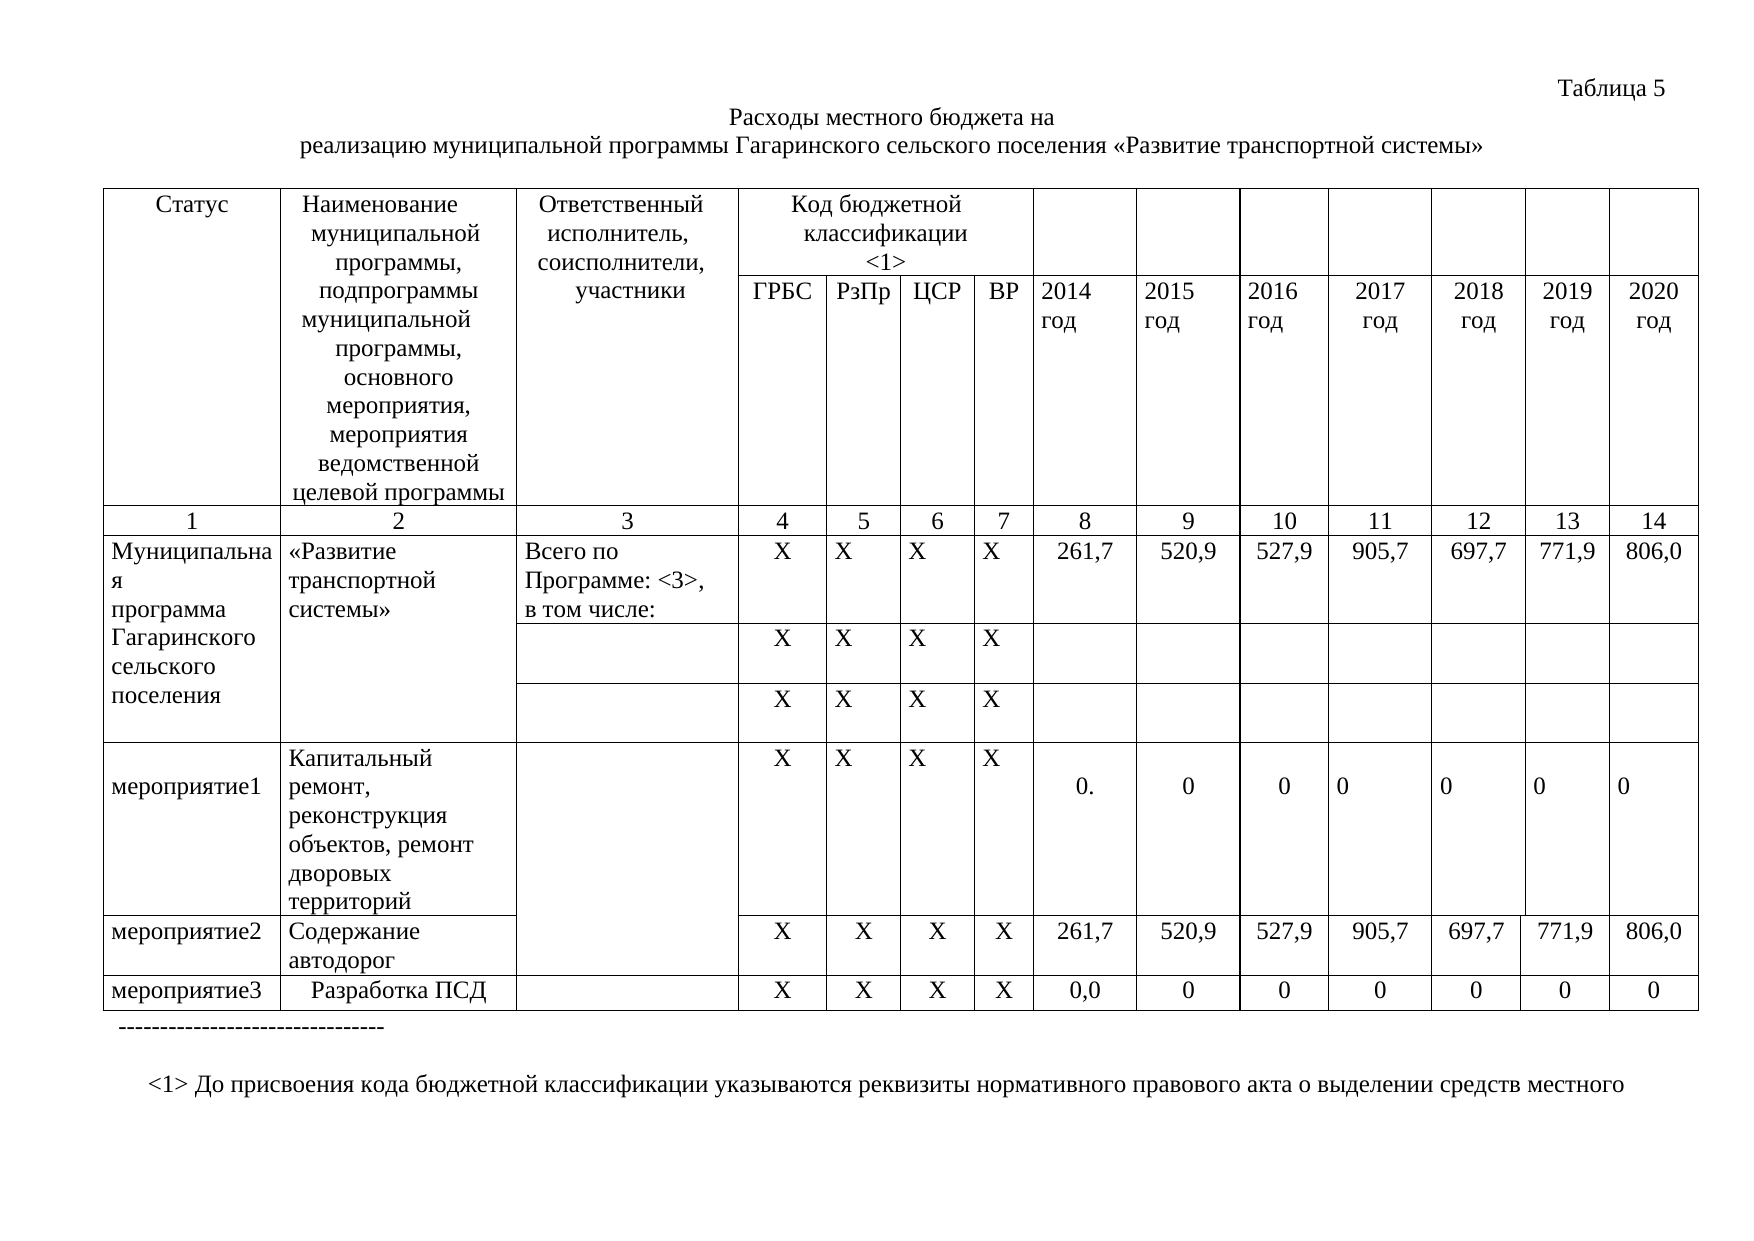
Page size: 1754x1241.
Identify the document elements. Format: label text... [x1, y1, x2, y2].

table_cell Капитальный ремонт, реконструкция объектов, ремонт дворовых территорий [281, 743, 516, 915]
table_cell 7 [975, 506, 1033, 535]
table_cell 6 [901, 506, 974, 535]
table_cell Содержание автодорог [281, 916, 516, 974]
table_cell X [827, 684, 900, 742]
table_cell 527,9 [1241, 536, 1328, 622]
table_cell X [739, 916, 826, 974]
table_cell X [739, 684, 826, 742]
table_cell 0 [1610, 743, 1698, 915]
table_cell X [901, 536, 974, 622]
table_cell [1329, 624, 1431, 683]
table_cell [1329, 684, 1431, 742]
table_cell X [975, 976, 1033, 1010]
table_cell 2 [281, 506, 516, 535]
text Таблица 5 [118, 73, 1665, 102]
table_cell 0 [1241, 743, 1328, 915]
table_cell X [827, 536, 900, 622]
table_header Ответственный исполнитель, соисполнители, участники [517, 189, 738, 505]
text Расходы местного бюджета на [118, 102, 1665, 131]
table_cell 2014 год [1034, 276, 1136, 505]
table_cell 905,7 [1329, 536, 1431, 622]
table_cell [1241, 624, 1328, 683]
table_cell X [827, 916, 900, 974]
table_cell Муниципальная программа Гагаринского сельского поселения [104, 536, 280, 742]
table_cell 0 [1526, 743, 1609, 915]
table_cell 3 [517, 506, 738, 535]
table_cell Всего по Программе: <3>, в том числе: [517, 536, 738, 622]
table_cell [1137, 684, 1239, 742]
table_cell X [901, 916, 974, 974]
table_cell 0 [1610, 976, 1698, 1010]
table_cell X [827, 743, 900, 915]
table_cell [1034, 684, 1136, 742]
table_cell 771,9 [1526, 536, 1609, 622]
table_cell X [901, 624, 974, 683]
table_cell 0 [1329, 743, 1431, 915]
table_header [1610, 189, 1698, 275]
table_header Статус [104, 189, 280, 505]
table_cell 0 [1432, 976, 1520, 1010]
table_cell 1 [104, 506, 280, 535]
table_cell 0 [1137, 976, 1239, 1010]
table_cell [1526, 624, 1609, 683]
table_header [1329, 189, 1431, 275]
table_cell 697,7 [1432, 536, 1525, 622]
table_cell 2017 год [1329, 276, 1431, 505]
table_cell 520,9 [1137, 916, 1239, 974]
table_cell X [901, 684, 974, 742]
table_cell 11 [1329, 506, 1431, 535]
table_cell 261,7 [1034, 916, 1136, 974]
table_header [1034, 189, 1136, 275]
table_cell [1432, 624, 1525, 683]
text -------------------------------- [118, 1011, 1665, 1040]
table_cell [1241, 684, 1328, 742]
text <1> До присвоения кода бюджетной классификации указываются реквизиты нормативного правового акта о выделении средств местного [118, 1069, 1665, 1097]
table_cell ВР [975, 276, 1033, 505]
table_cell [517, 743, 738, 974]
table_cell 12 [1432, 506, 1525, 535]
table_cell X [739, 624, 826, 683]
table_cell Разработка ПСД [281, 976, 516, 1010]
text реализацию муниципальной программы Гагаринского сельского поселения «Развитие транспортной системы» [118, 131, 1665, 159]
table_cell 0 [1521, 976, 1609, 1010]
table_cell 520,9 [1137, 536, 1239, 622]
table_cell мероприятие2 [104, 916, 280, 974]
table_cell 0 [1137, 743, 1239, 915]
table_header [1241, 189, 1328, 275]
table_cell [1610, 684, 1698, 742]
table_cell X [739, 976, 826, 1010]
table_cell «Развитие транспортной системы» [281, 536, 516, 742]
table_cell 14 [1610, 506, 1698, 535]
table_cell 2018 год [1432, 276, 1525, 505]
table_cell 0 [1241, 976, 1328, 1010]
table_header [1526, 189, 1609, 275]
table_cell 2015 год [1137, 276, 1239, 505]
table_cell 5 [827, 506, 900, 535]
table_cell X [901, 743, 974, 915]
table_header [1432, 189, 1525, 275]
table_cell ЦСР [901, 276, 974, 505]
table_cell X [975, 916, 1033, 974]
table_cell 905,7 [1329, 916, 1431, 974]
table_cell 527,9 [1241, 916, 1328, 974]
table_header Код бюджетной классификации <1> [739, 189, 1033, 275]
table_cell 0 [1432, 743, 1525, 915]
table_cell 261,7 [1034, 536, 1136, 622]
table_cell X [739, 743, 826, 915]
table_cell [517, 976, 738, 1010]
table_cell X [975, 536, 1033, 622]
table_cell 806,0 [1610, 536, 1698, 622]
table_cell 0,0 [1034, 976, 1136, 1010]
table_cell X [975, 684, 1033, 742]
table_cell X [975, 624, 1033, 683]
table_cell 9 [1137, 506, 1239, 535]
table_cell X [975, 743, 1033, 915]
table_cell [1034, 624, 1136, 683]
table_cell [1137, 624, 1239, 683]
table_cell [517, 684, 738, 742]
table_cell 2019 год [1526, 276, 1609, 505]
table_cell 13 [1526, 506, 1609, 535]
table_cell ГРБС [739, 276, 826, 505]
table_cell 0 [1329, 976, 1431, 1010]
table_cell 0. [1034, 743, 1136, 915]
table_cell [1526, 684, 1609, 742]
table_cell 771,9 [1521, 916, 1609, 974]
table_cell РзПр [827, 276, 900, 505]
table_cell X [827, 976, 900, 1010]
table_cell X [901, 976, 974, 1010]
table_cell мероприятие1 [104, 743, 280, 915]
table_header Наименование муниципальной программы, подпрограммы муниципальной программы, основного мероприятия, мероприятия ведомственной целевой программы [281, 189, 516, 505]
table_cell [1432, 684, 1525, 742]
table_cell 2016 год [1241, 276, 1328, 505]
table_cell [1610, 624, 1698, 683]
table_cell 806,0 [1610, 916, 1698, 974]
table_cell [517, 624, 738, 683]
table_cell X [739, 536, 826, 622]
table_cell 4 [739, 506, 826, 535]
table_cell мероприятие3 [104, 976, 280, 1010]
table_header [1137, 189, 1239, 275]
table_cell 8 [1034, 506, 1136, 535]
table_cell 2020 год [1610, 276, 1698, 505]
table_cell X [827, 624, 900, 683]
table_cell 10 [1241, 506, 1328, 535]
table_cell 697,7 [1432, 916, 1520, 974]
